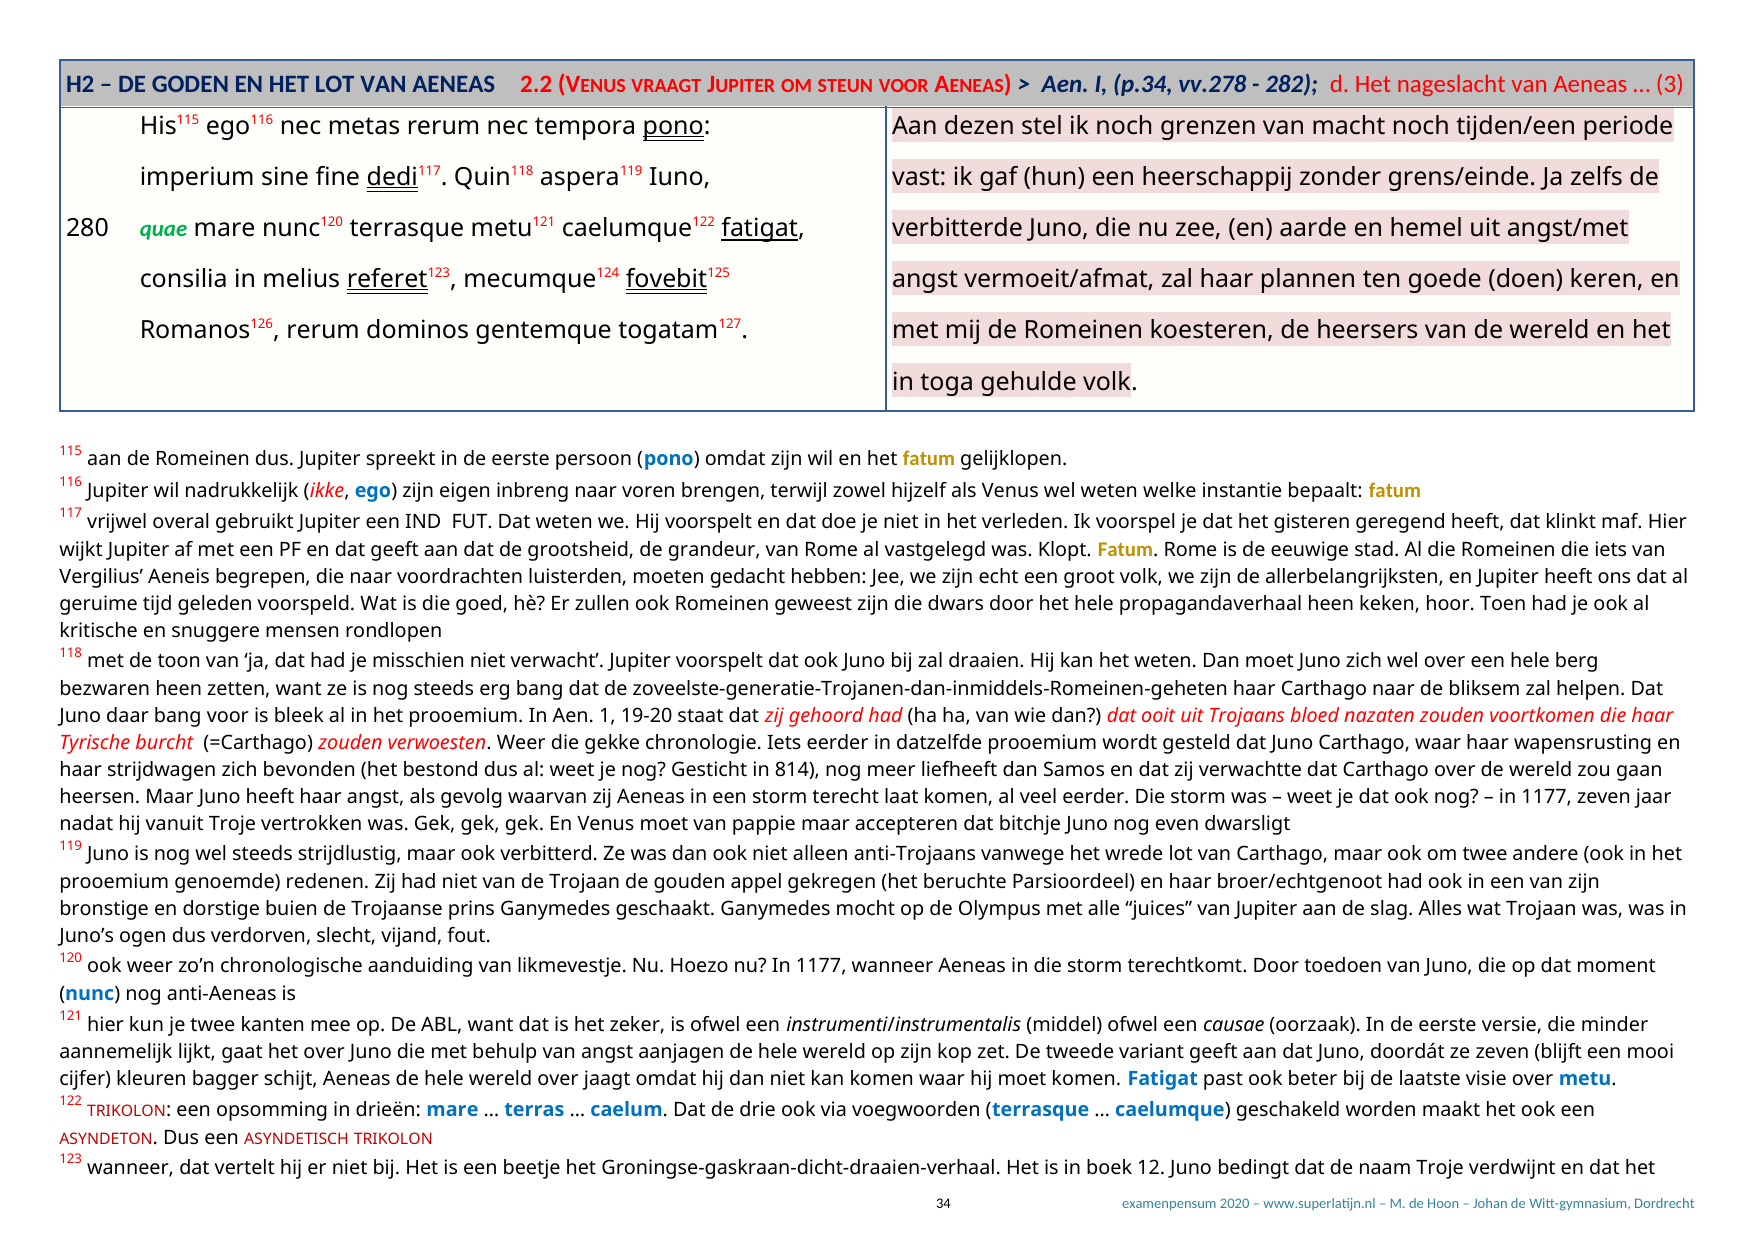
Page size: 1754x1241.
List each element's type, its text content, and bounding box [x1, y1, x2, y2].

table_cell His ego nec metas rerum nec tempora pono: imperium sine fine dedi. Quin aspera Iuno, 280 quae mare nunc terrasque metu caelumque fatigat, consilia in melius referet, mecumque fovebit Romanos, rerum dominos gentemque togatam. [61, 108, 885, 410]
table_header H2 – DE GODEN EN HET LOT VAN AENEAS 2.2 (Venus vraagt Jupiter om steun voor Aeneas) > Aen. I, (p.34, vv.278 - 282); d. Het nageslacht van Aeneas … (3) [61, 61, 1693, 106]
table_cell Aan dezen stel ik noch grenzen van macht noch tijden/een periode vast: ik gaf (hun) een heerschappij zonder grens/einde. Ja zelfs de verbitterde Juno, die nu zee, (en) aarde en hemel uit angst/met angst vermoeit/afmat, zal haar plannen ten goede (doen) keren, en met mij de Romeinen koesteren, de heersers van de wereld en het in toga gehulde volk. [887, 108, 1693, 410]
